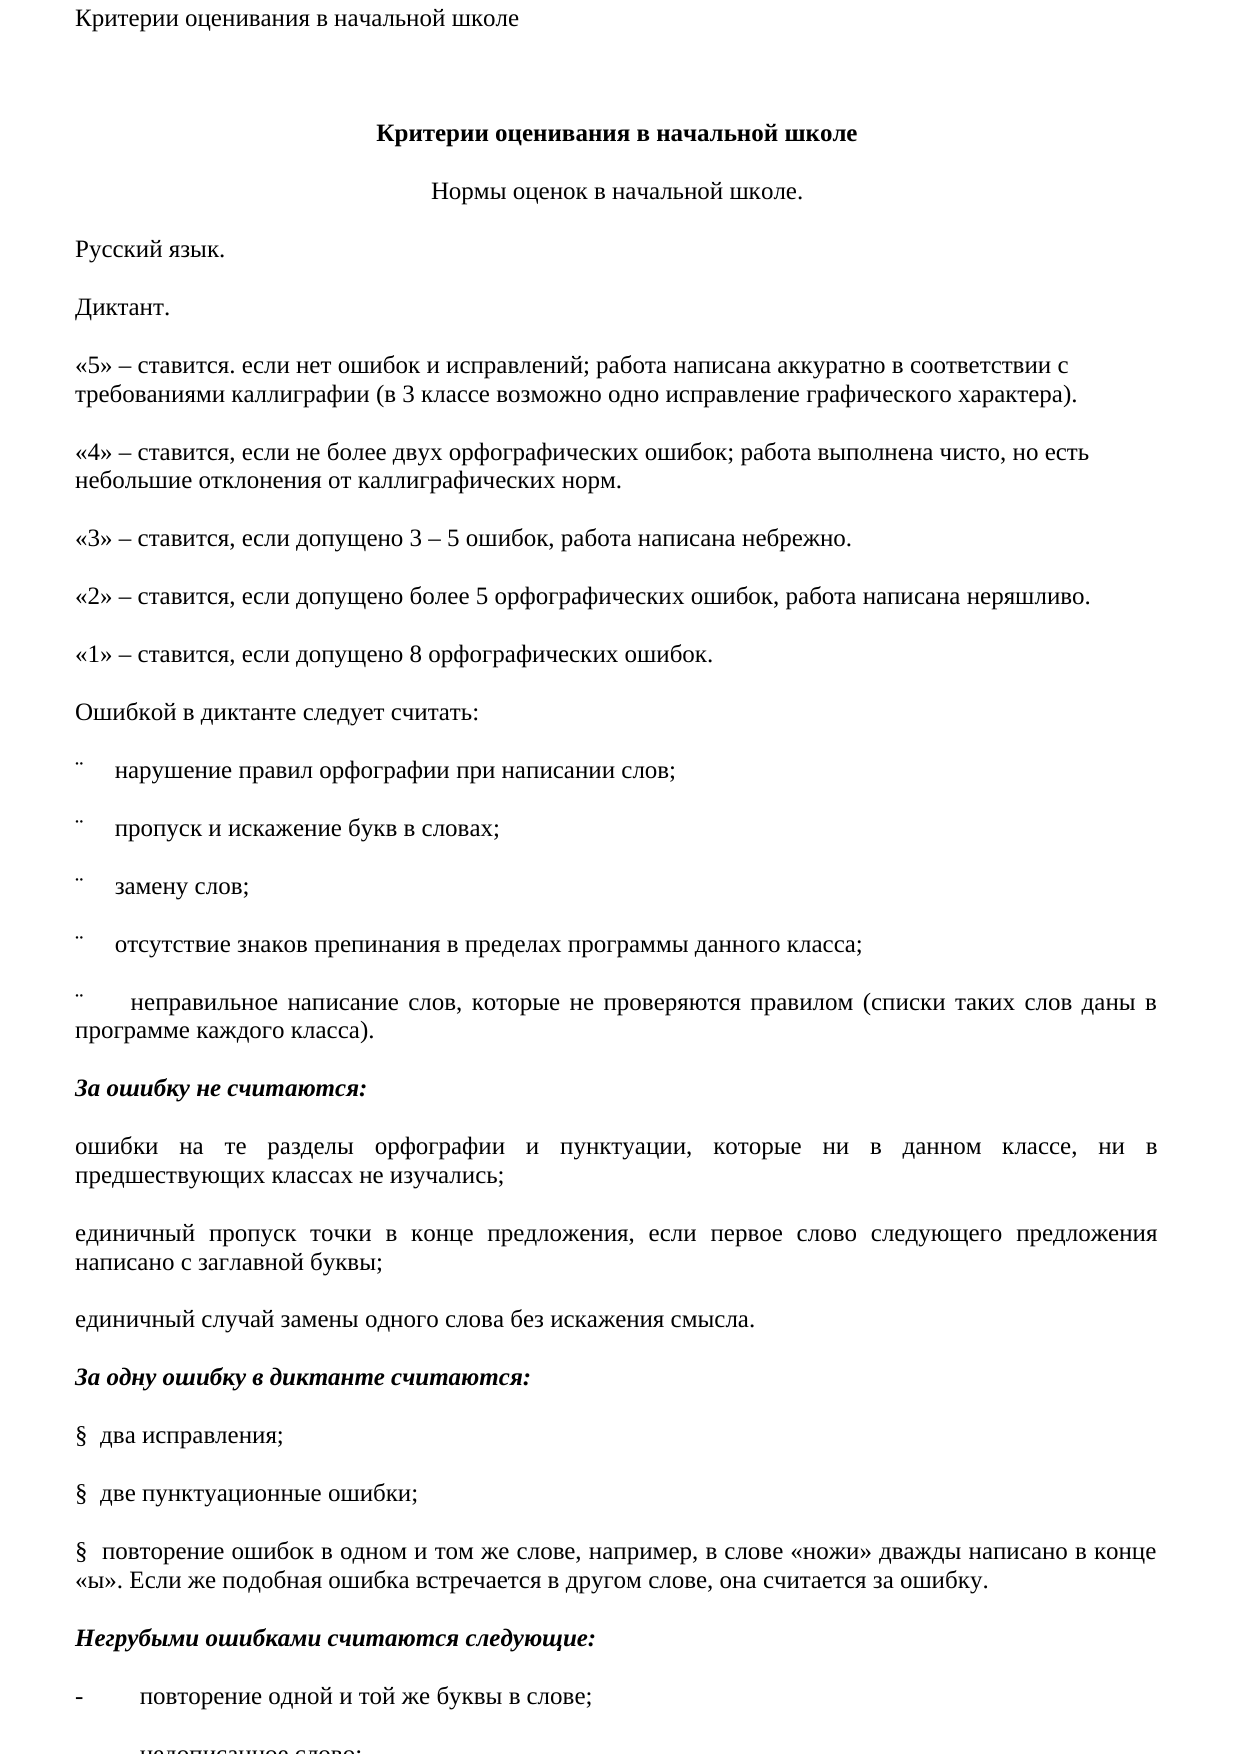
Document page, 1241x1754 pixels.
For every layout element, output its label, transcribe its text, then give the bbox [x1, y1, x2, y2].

table_header Критерии оценивания в начальной школе Критерии оценивания в начальной школе Нормы оценок в начальной школе. Русский язык. Диктант. «5» – ставится. если нет ошибок и исправлений; работа написана аккуратно в соответствии с требованиями каллиграфии (в 3 классе возможно одно исправление графического характера). «4» – ставится, если не более двух орфографических ошибок; работа выполнена чисто, но есть небольшие отклонения от каллиграфических норм. «3» – ставится, если допущено 3 – 5 ошибок, работа написана небрежно. «2» – ставится, если допущено более 5 орфографических ошибок, работа написана неряшливо. «1» – ставится, если допущено 8 орфографических ошибок. Ошибкой в диктанте следует считать: ¨ нарушение правил орфографии при написании слов; ¨ пропуск и искажение букв в словах; ¨ замену слов; ¨ отсутствие знаков препинания в пределах программы данного класса; ¨ неправильное написание слов, которые не проверяются правилом (списки таких слов даны в программе каждого класса). За ошибку не считаются: ошибки на те разделы орфографии и пунктуации, которые ни в данном классе, ни в предшествующих классах не изучались; единичный пропуск точки в конце предложения, если первое слово следующего предложения написано с заглавной буквы; единичный случай замены одного слова без искажения смысла. За одну ошибку в диктанте считаются: § два исправления; § две пунктуационные ошибки; § повторение ошибок в одном и том же слове, например, в слове «ножи» дважды написано в конце «ы». Если же подобная ошибка встречается в другом слове, она считается за ошибку. Негрубыми ошибками считаются следующие: - повторение одной и той же буквы в слове; - недописанное слово; - перенос слова, одна часть которого написана на одной строке, а вторая опущена; - дважды записанное одно и то же слово в предложении. Грамматическое задание. «5» – ставится за безошибочное выполнение всех заданий, когда ученик обнаруживает осознанное усвоение определений, правил и умение самостоятельно применять знания при выполнении работы; «4» - ставится, если ученик обнаруживает осознанное усвоение правил, умеет применять свои знания в ходе разбора слов и предложений и правильно выполнил не менее 3/4 заданий; «3» – ставится, если ученик обнаруживает усвоение определённой части из изученного материала, в работе правильно выполнил не менее 1/2 заданий; «2» – ставится, если ученик обнаруживает плохое знание учебного материала, не справляется с большинством грамматических заданий; «1» – ставится, если ученик не смог правильно выполнить ни одного задания. Списывание текста. «5» - ставится за безошибочное аккуратное выполнение работы; «4» – ставится, если в работе 1 – 2 орфографические ошибки и 1 исправление (1 кл.); 1 ошибка и 1 исправление (2 и 3 кл.); «3» – ставится, если в работе допущены 3 орфографические ошибки и 1 исправление (1 кл.); 2 ошибки и 1 исправление (2 и 3 кл.); «2» – ставится, если в работе допущены 4 орфографические ошибки (1 кл.); 3 ошибки (2 и 3 кл.); «1» – ставится, если в работе допущено более 4 орфогр. ошибок (1 кл.); более 3 ошибок (2 и 3 кл.). Контрольный диктант. 1. Объём соответствует количеству слов по нормам чтения (за 1 минуту). 2. Негрубые ошибки: исключения из правил; повторение одной и той же буквы (букварь); перенос слов; единичный пропуск буквы на конце слова;. 3. Однотипные ошибки: первые три однотипные ошибки = 1 ошибке, но каждая следующая подобная считается за отдельную ошибку. 4 При трёх поправках оценка снижается на 1 балл. Оценки за контрольный диктант. «5» – не ставится при трёх исправлениях, но при одной негрубой ошибке можно ставить; «4» – 2 орфограф. и 2 пунктуац. ошибки или 1 орфограф. и 3 пунктуац.; «3» – 3 – 4 орфограф. и 4 пунктуац. ошибки, а также при 5 орфограф. ошибках; «2» - более 5 – 8 орфограф. ошибок; «1» – более 8 орфограф. ошибок. Оценки за грамматические задания. «5» – всё верно; «4» – не менее 3/4 верно; «3» – не менее 1/2 верно; «2» – не выполнено больше половины общего объёма заданий; «1» – не выполнено ни одно задание. Словарный диктант Количество слов (оценивается строже контрольного диктанта). для словарного диктанта. «5» – нет ошибок; 1 класс – 7 – 8 слов; «4» – 1 – 2 ошибки; 2 класс – 10 – 12 слов; «3» – 3 – 4 ошибки (если 15 – 20 слов); 3 класс – 12 – 15 слов; «2» – 5 – 7 ошибок; 4 класс – до 20 слов. «1» – более 7 ошибок. Контрольное списывание. «5» – нет ошибок; «4» – 1 – 2 ошибки или 1 исправление (1 кл.), 1 ошибка или 1 исправление (2 – 4 кл.); «3» – 3 ошибки и 1 исправление (1 кл.), 2 ошибки и 1 исправление (2 – 4 кл.); «2» – 4 ошибки (1 кл.), 3 ошибки (2 – 4 кл.); «1» – более 4 ошибок (1 кл.), более 3 ошибок (2 – 4 кл.). Математика. Контрольная работа. Примеры. Задачи. «5» – без ошибок; «5» – без ошибок; «4» – 1 – 2 ошибки; «4» – 1 – 2 негрубые ошибки; «3» – 2 – 3 ошибки; «3» – 2 – 3 ошибки (более половины работы сделано верно). «2» – 4 и более ошибок. «2» – 4 и более ошибок. Комбинированная. «5» – нет ошибок; «4» – 1 – 2 ошибки, но не в задаче; «3» – 2 – 3 ошибки, 3 – 4 негрубые ошибки, но ход решения задачи верен; «2» – не решена задача или более 4 грубых ошибок. Грубые ошибки: вычислительные ошибки в примерах и задачах; порядок действий, неправильное решение задачи; не доведение до конца решения задачи, примера; невыполненное задание. Негрубые ошибки: нерациональные приёмы вычисления; неправильная постановка вопроса к действию при решении задачи; неверно оформленный ответ задачи; неправильное списывание данных; не доведение до конца преобразований. За грамматические ошибки, допущенные в работе по математике, оценка не снижается. За небрежно оформленную работу, несоблюдение правил и каллиграфии оценка снижается на один балл. ОСОБЕННОСТИ КОНТРОЛЯ И ОЦЕНКИ ПО ЧТЕНИЮ В начальной школе проверяются следующие умения и навыки, связанные с читательской деятельностью: навык осознанного чтения в определенном темпе (вслух и "про себя"); умения выразительно читать и пересказывать текст, учить наизусть стихотворение, прозаическое произведение. При проверке умения пересказывать текст произведения особое внимание уделяется правильности передачи основного содержания текста, последовательности и полноте развития сюжета, выразительности при характеристике образов. Кроме техники чтения учитель контролирует и собственно читательскую деятельность школьника: умение ориентироваться в книге, знание литературных произведений, их жанров и особенностей, знание имен детских писателей и поэтов и их жанровые приоритеты (писал сказки, стихи о природе и т.п.). Чтение и читательская деятельность в разных классах начальной школы имеет специфические особенности. Если в первом классе чтение выступает объектом усвоения (осваиваются способы чтения, ведется работа над пониманием прочитанных слов, предложений и небольших текстов), то во вторых - четвертых классах чтение постепенно становится обще учебным умением. Одним из показателей этого является изменение соотношения чтения "про себя" и вслух. Кроме этого, в первом классе основное учебное время занимает чтение вслух, тогда как по мере овладения навыками быстрого осознанного чтения увеличивается доля чтения "про себя" (от 10-15% в первом классе и до 80-85% в четвертом классе). Учитывая особенности уровня сформированности навыка чтения школьников, учитель ставит конкретные задачи контролирующей деятельности: в первом классах проверяется сформированность слогового способа чтения; осознание общего смысла читаемого текста при темпе чтения не менее 25-30 слов в минуту (на конец года); понимания значения отдельных слов и предложений; во втором классе проверяется сформированность умения читать целыми словами и словосочетаниями; осознание общего смысла и содержания прочитанного текста при темпе чтения вслух не менее 45-50 слов в минуту (на конец года); умение использовать паузы, соответствующие знакам препинания, интонации, передающие характерные особенности героев; в третьем классе наряду с проверкой сформированности умения читать целыми словами основными задачами контроля являются достижение осмысления прочитанного текста при темпе чтения не менее 65-70 слов в минуту (вслух) и 85-90 слов в минуту ("про себя"); проверка выразительности чтения подготовленного текста прозаических произведений и стихотворений, использование основных средств выразительности: пауз, логических Характеристика цифровой оценки (отметки) по предметам: "5" ("отлично") - уровень выполнения требований значительно выше удовлетворительного: отсутствие ошибок как по текущему, так и по предыдущему учебному материалу; не более одного недочета (два недочета приравниваются к одной ошибке); логичность и полнота изложения. "4" ("хорошо") - уровень выполнения требований выше удовлетворительного: использование дополнительного материала, полнота и логичность раскрытия вопроса; самостоятельность суждений, отражение своего отношения к предмету обсуждения. Наличие 2-3 ошибок или 4-6 недочетов по текущему учебному материалу; не более 2 ошибок или 4 недочетов по пройденному материалу; незначительные нарушения логики изложения материала; использование нерациональных приемов решения учебной задачи; отдельные неточности в изложении материала; "3" ("удовлетворительно") - достаточный минимальный уровень выполнения требований, предъявляемых к конкретной работе; не более 4-6 ошибок или 10 недочетов по текущему учебному материалу; не более 3-5 ошибок или не более 8 недочетов по пройденному учебному материалу; отдельные нарушения логики изложения материала; неполнота раскрытия вопроса; "2" ("плохо") - уровень выполнения требований ниже удовлетворительного: наличие более б ошибок или 10 недочетов по текущему материалу; более 5 ошибок или более 8 недочетов по пройденному материалу; на рушение логики, неполнота, нераскрытость обсуждаемого вопроса, отсутствие аргументации либо ошибочность ее основных положений [72, 0, 1162, 1754]
